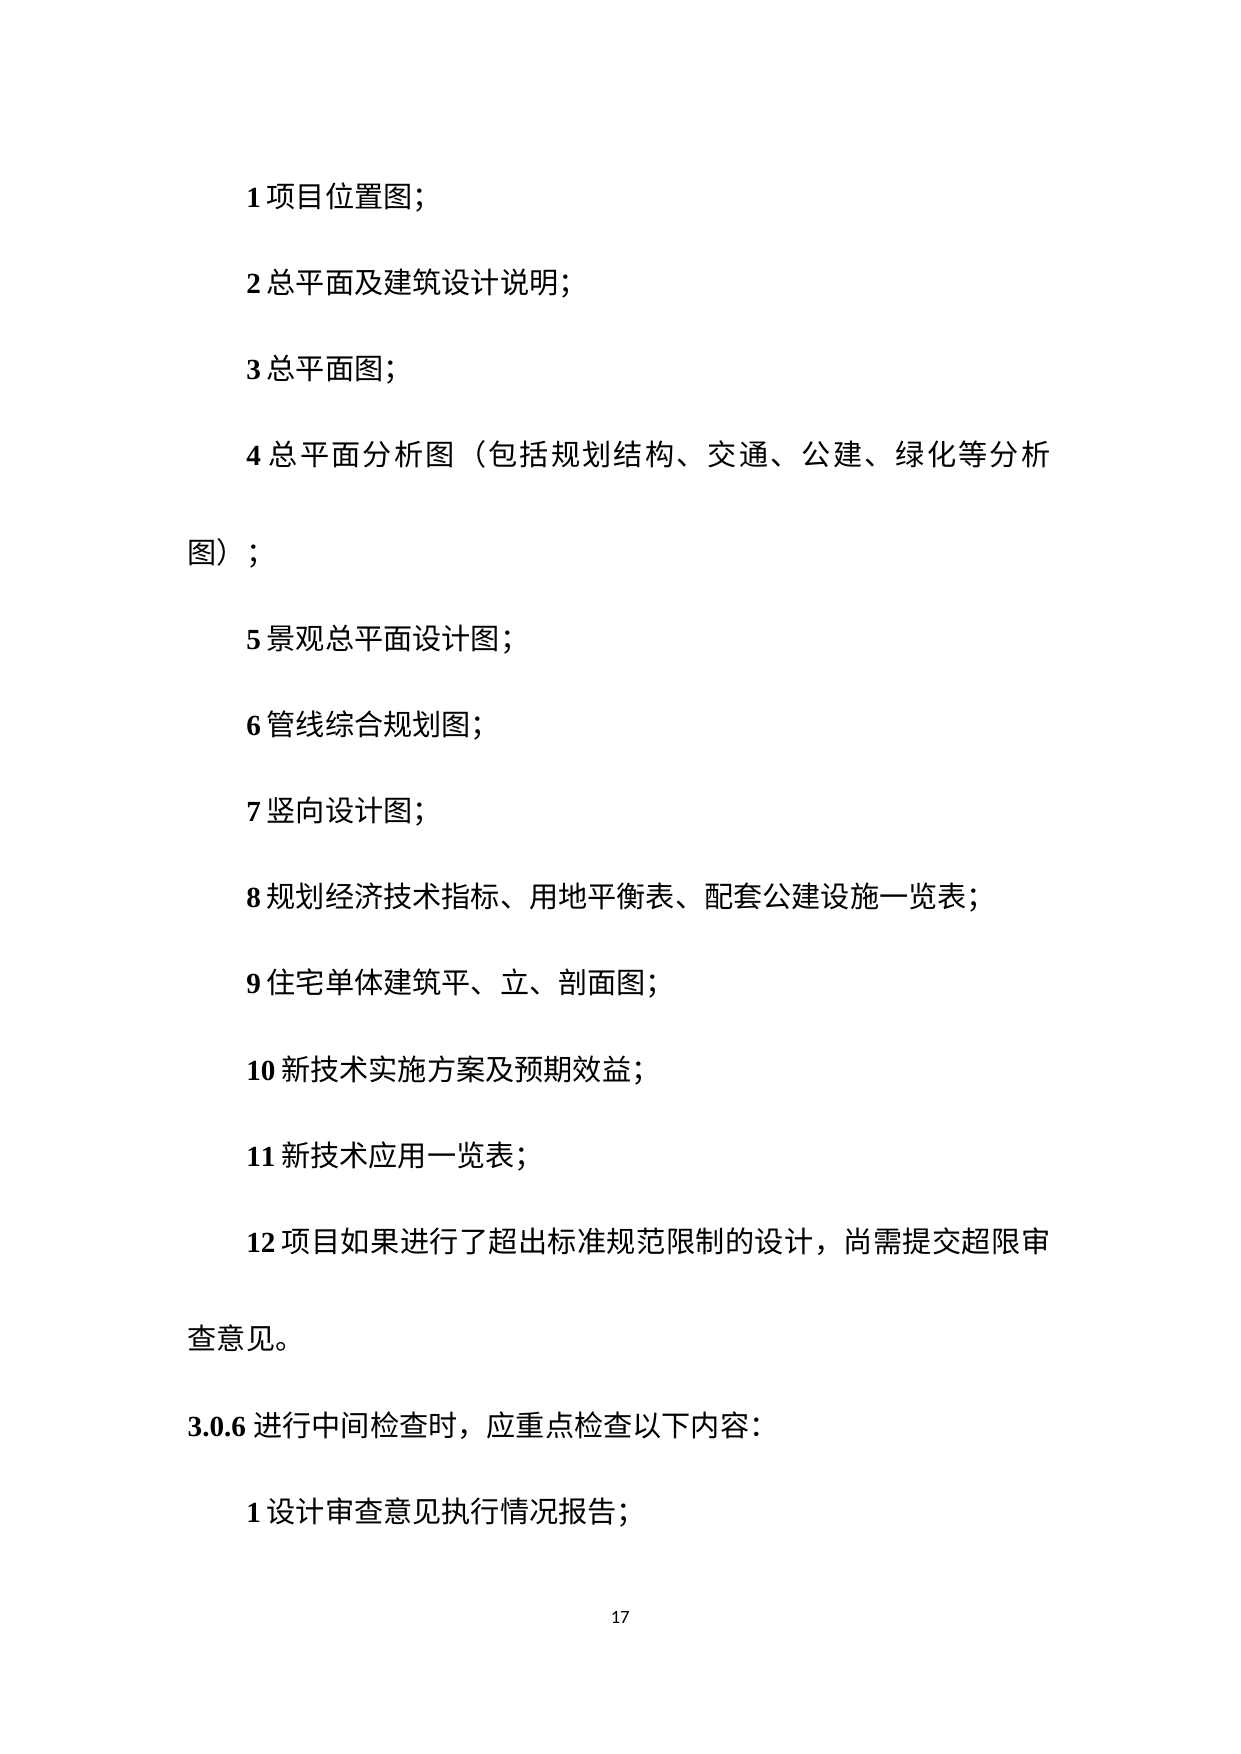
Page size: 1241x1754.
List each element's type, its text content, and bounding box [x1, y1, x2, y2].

text 3总平面图； [187, 334, 1053, 399]
text 10新技术实施方案及预期效益； [187, 1035, 1053, 1100]
text 9住宅单体建筑平、立、剖面图； [187, 949, 1053, 1014]
text 5景观总平面设计图； [187, 604, 1053, 669]
text 6管线综合规划图； [187, 690, 1053, 755]
text 11新技术应用一览表； [187, 1121, 1053, 1186]
text 8规划经济技术指标、用地平衡表、配套公建设施一览表； [187, 862, 1053, 927]
text 2总平面及建筑设计说明； [187, 248, 1053, 313]
text 7竖向设计图； [187, 776, 1053, 841]
text 12项目如果进行了超出标准规范限制的设计，尚需提交超限审查意见。 [187, 1207, 1053, 1369]
text 4总平面分析图（包括规划结构、交通、公建、绿化等分析图）； [187, 420, 1053, 583]
text 1项目位置图； [187, 162, 1053, 227]
text 3.0.6 进行中间检查时，应重点检查以下内容： [187, 1391, 1053, 1456]
text 1设计审查意见执行情况报告； [187, 1477, 1053, 1542]
